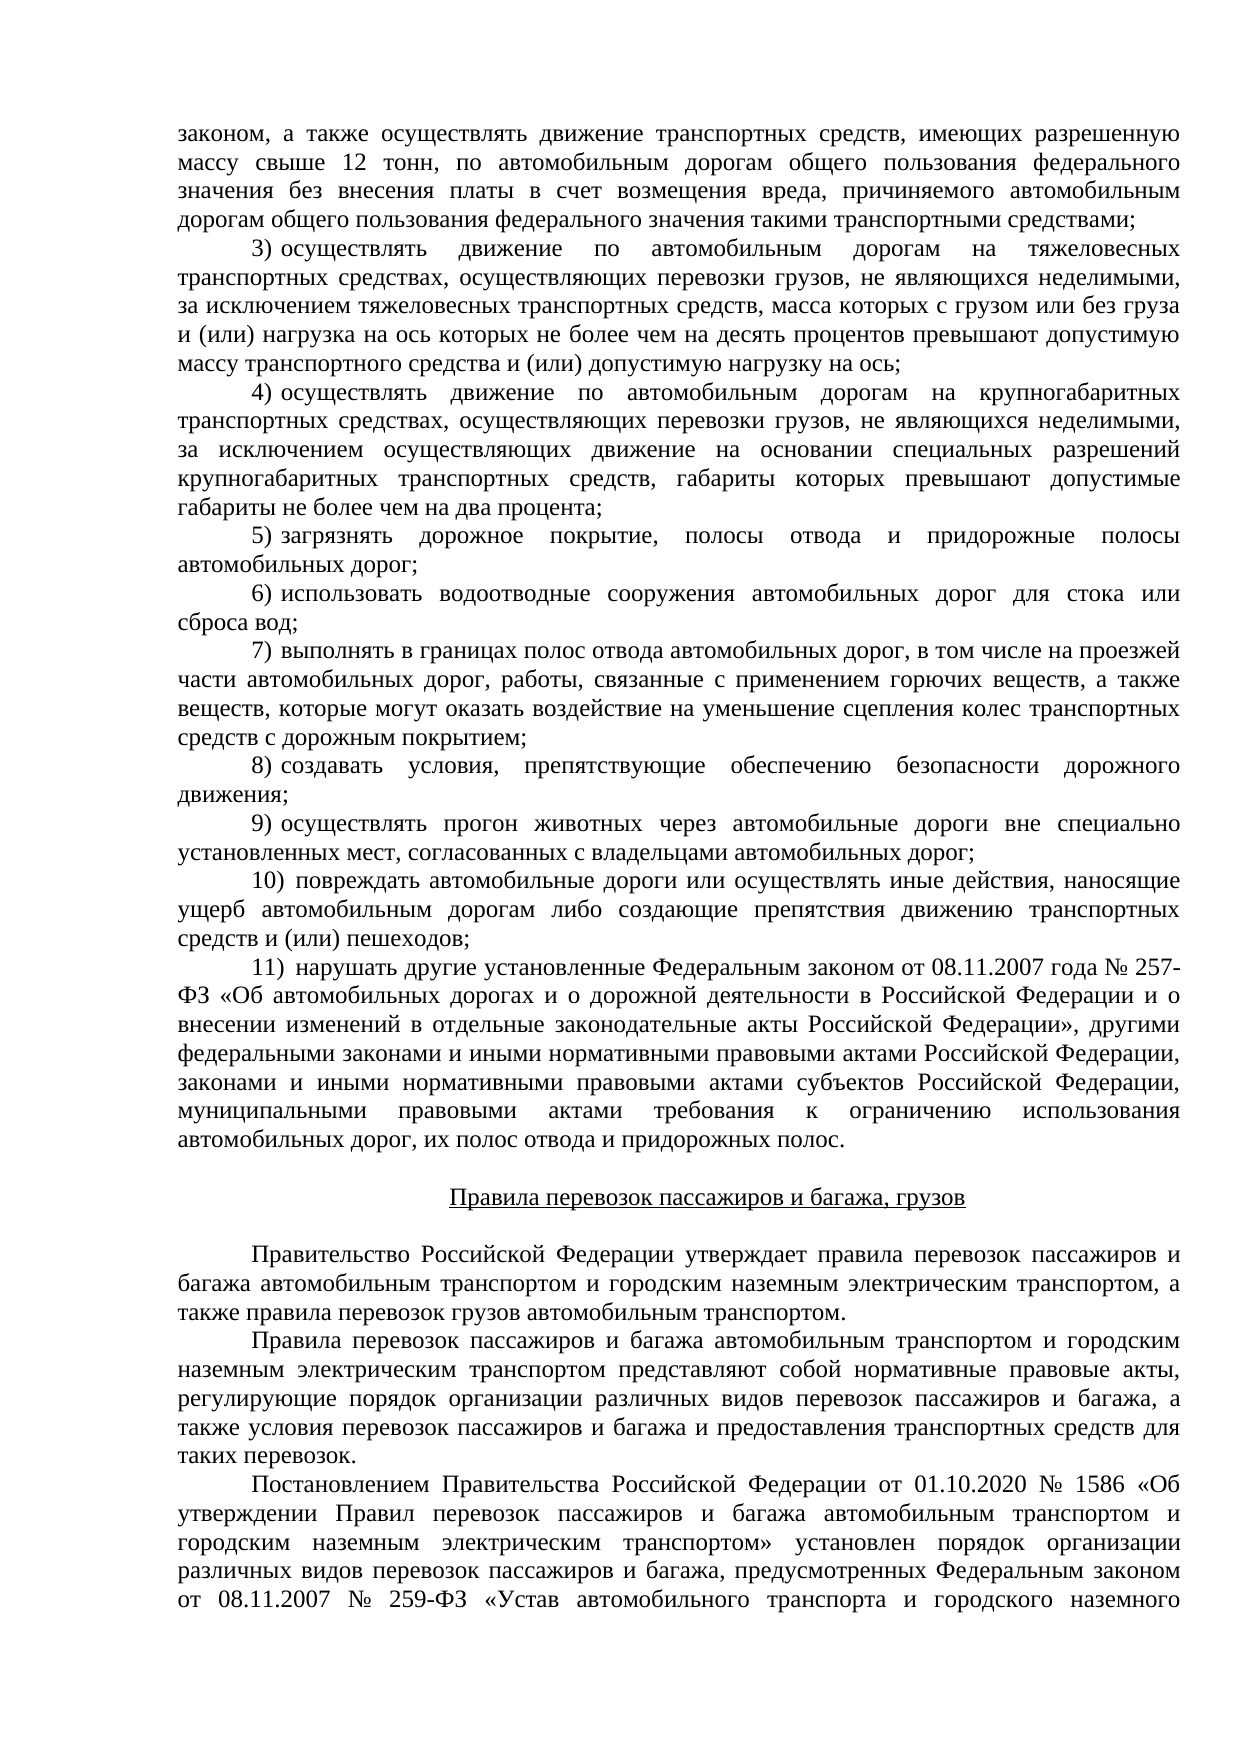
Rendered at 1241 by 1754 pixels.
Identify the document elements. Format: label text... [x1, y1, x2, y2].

list нарушать другие установленные Федеральным законом от 08.11.2007 года № 257-ФЗ «Об автомобильных дорогах и о дорожной деятельности в Российской Федерации и о внесении изменений в отдельные законодательные акты Российской Федерации», другими федеральными законами и иными нормативными правовыми актами Российской Федерации, законами и иными нормативными правовыми актами субъектов Российской Федерации, муниципальными правовыми актами требования к ограничению использования автомобильных дорог, их полос отвода и придорожных полос. [177, 952, 1181, 1153]
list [177, 118, 1181, 233]
list осуществлять движение по автомобильным дорогам на крупногабаритных транспортных средствах, осуществляющих перевозки грузов, не являющихся неделимыми, за исключением осуществляющих движение на основании специальных разрешений крупногабаритных транспортных средств, габариты которых превышают допустимые габариты не более чем на два процента; [177, 377, 1181, 521]
list выполнять в границах полос отвода автомобильных дорог, в том числе на проезжей части автомобильных дорог, работы, связанные с применением горючих веществ, а также веществ, которые могут оказать воздействие на уменьшение сцепления колес транспортных средств с дорожным покрытием; [177, 636, 1181, 751]
list повреждать автомобильные дороги или осуществлять иные действия, наносящие ущерб автомобильным дорогам либо создающие препятствия движению транспортных средств и (или) пешеходов; [177, 866, 1181, 952]
list создавать условия, препятствующие обеспечению безопасности дорожного движения; [177, 751, 1181, 808]
text Правила перевозок пассажиров и багажа автомобильным транспортом и городским наземным электрическим транспортом представляют собой нормативные правовые акты, регулирующие порядок организации различных видов перевозок пассажиров и багажа, а также условия перевозок пассажиров и багажа и предоставления транспортных средств для таких перевозок. [177, 1326, 1181, 1469]
text Правительство Российской Федерации утверждает правила перевозок пассажиров и багажа автомобильным транспортом и городским наземным электрическим транспортом, а также правила перевозок грузов автомобильным транспортом. [177, 1239, 1181, 1326]
list осуществлять прогон животных через автомобильные дороги вне специально установленных мест, согласованных с владельцами автомобильных дорог; [177, 808, 1181, 866]
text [177, 1469, 1181, 1613]
text Правила перевозок пассажиров и багажа, грузов [177, 1182, 1181, 1211]
list загрязнять дорожное покрытие, полосы отвода и придорожные полосы автомобильных дорог; [177, 521, 1181, 578]
list использовать водоотводные сооружения автомобильных дорог для стока или сброса вод; [177, 578, 1181, 636]
list осуществлять движение по автомобильным дорогам на тяжеловесных транспортных средствах, осуществляющих перевозки грузов, не являющихся неделимыми, за исключением тяжеловесных транспортных средств, масса которых с грузом или без груза и (или) нагрузка на ось которых не более чем на десять процентов превышают допустимую массу транспортного средства и (или) допустимую нагрузку на ось; [177, 233, 1181, 377]
